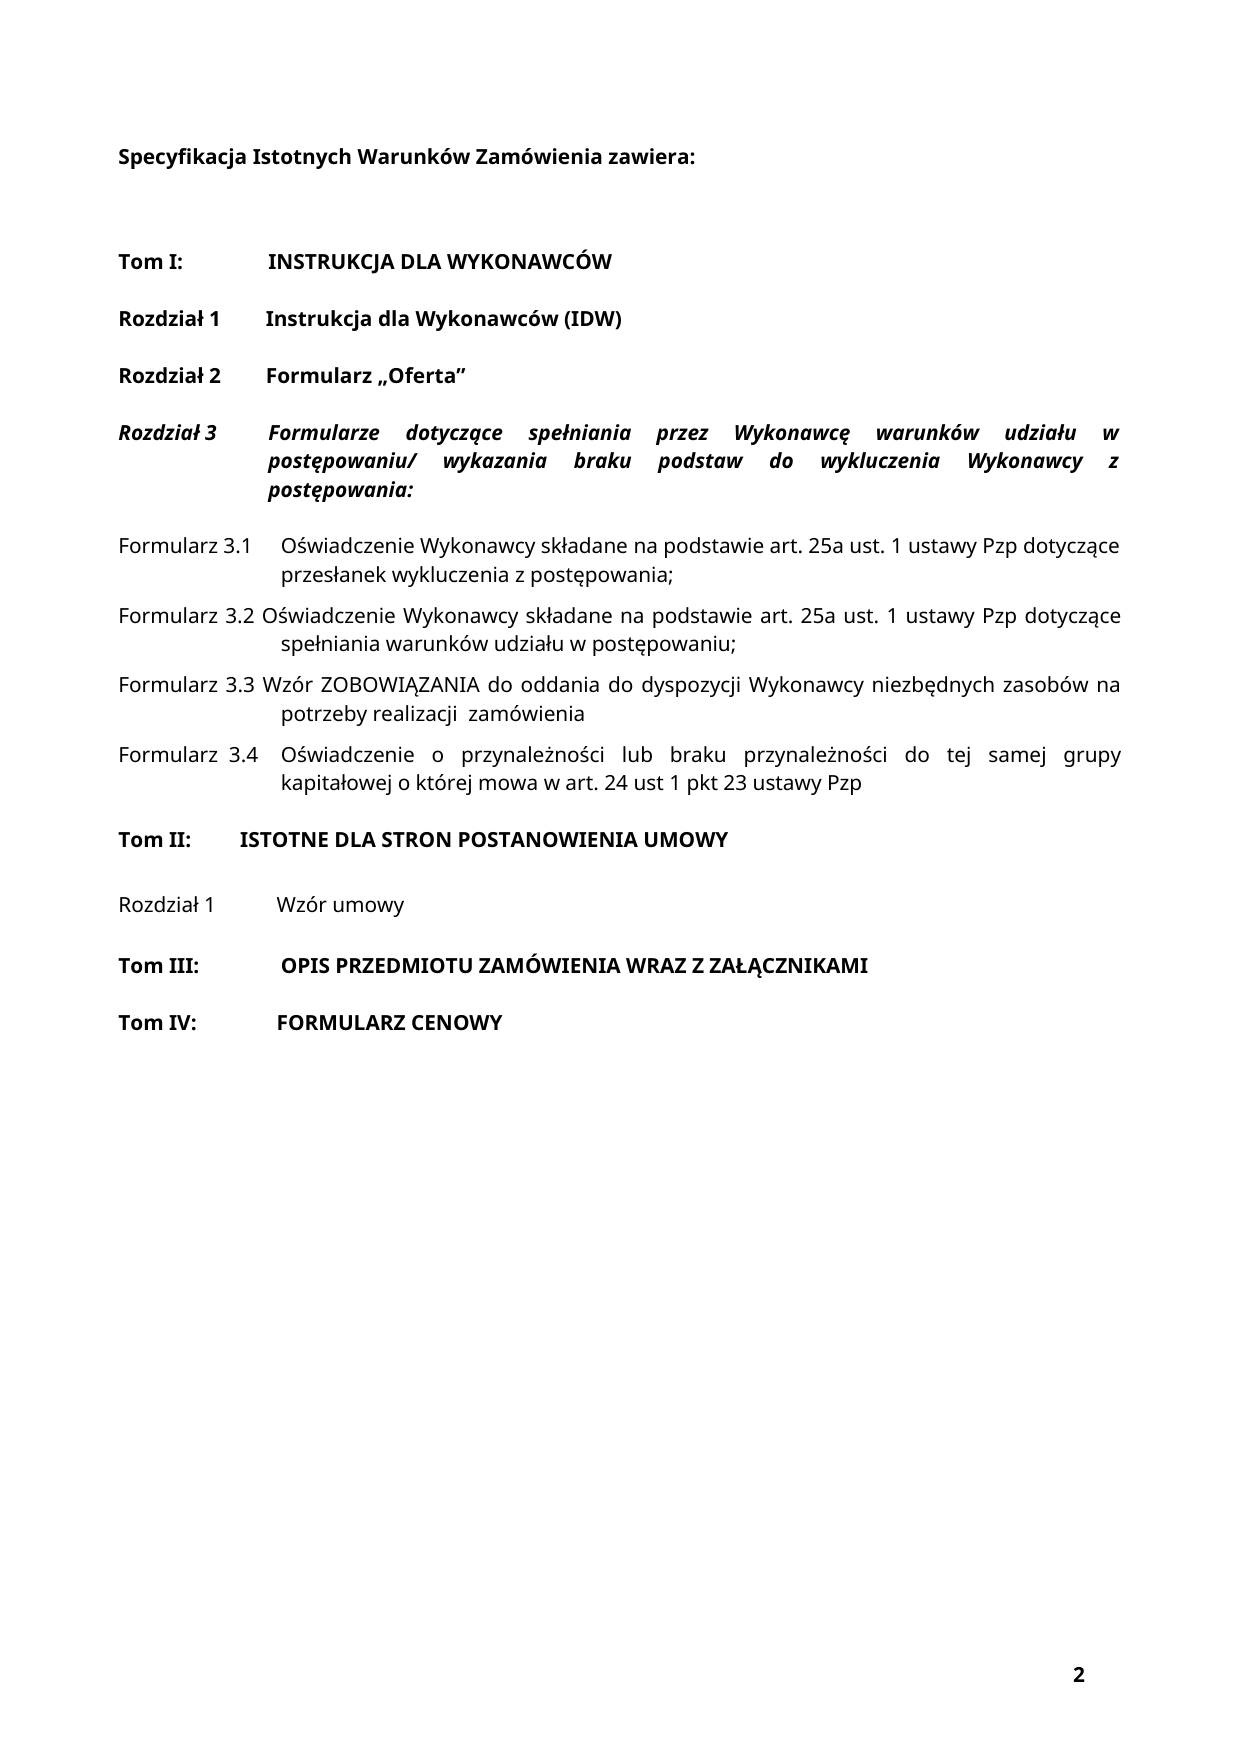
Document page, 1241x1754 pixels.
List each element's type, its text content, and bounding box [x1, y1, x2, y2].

text Formularz 3.2 Oświadczenie Wykonawcy składane na podstawie art. 25a ust. 1 ustawy Pzp dotyczące spełniania warunków udziału w postępowaniu; [118, 601, 1122, 658]
text Formularz 3.1 Oświadczenie Wykonawcy składane na podstawie art. 25a ust. 1 ustawy Pzp dotyczące przesłanek wykluczenia z postępowania; [118, 532, 1122, 588]
text Rozdział 1 Instrukcja dla Wykonawców (IDW) [118, 304, 1122, 332]
text Rozdział 3 Formularze dotyczące spełniania przez Wykonawcę warunków udziału w postępowaniu/ wykazania braku podstaw do wykluczenia Wykonawcy z postępowania: [118, 418, 1122, 503]
text Formularz 3.4 Oświadczenie o przynależności lub braku przynależności do tej samej grupy kapitałowej o której mowa w art. 24 ust 1 pkt 23 ustawy Pzp [118, 740, 1122, 797]
text Rozdział 1 Wzór umowy [118, 890, 1122, 919]
text Rozdział 2 Formularz „Oferta” [118, 361, 1122, 389]
text Specyfikacja Istotnych Warunków Zamówienia zawiera: [118, 142, 1122, 171]
text Tom I: INSTRUKCJA DLA WYKONAWCÓW [118, 247, 1122, 276]
text Tom III: OPIS PRZEDMIOTU ZAMÓWIENIA WRAZ Z ZAŁĄCZNIKAMI [118, 951, 1122, 980]
text Formularz 3.3 Wzór ZOBOWIĄZANIA do oddania do dyspozycji Wykonawcy niezbędnych zasobów na potrzeby realizacji zamówienia [118, 670, 1122, 727]
text Tom IV: FORMULARZ CENOWY [118, 1008, 1122, 1037]
text Tom II: ISTOTNE DLA STRON POSTANOWIENIA UMOWY [118, 825, 1122, 853]
